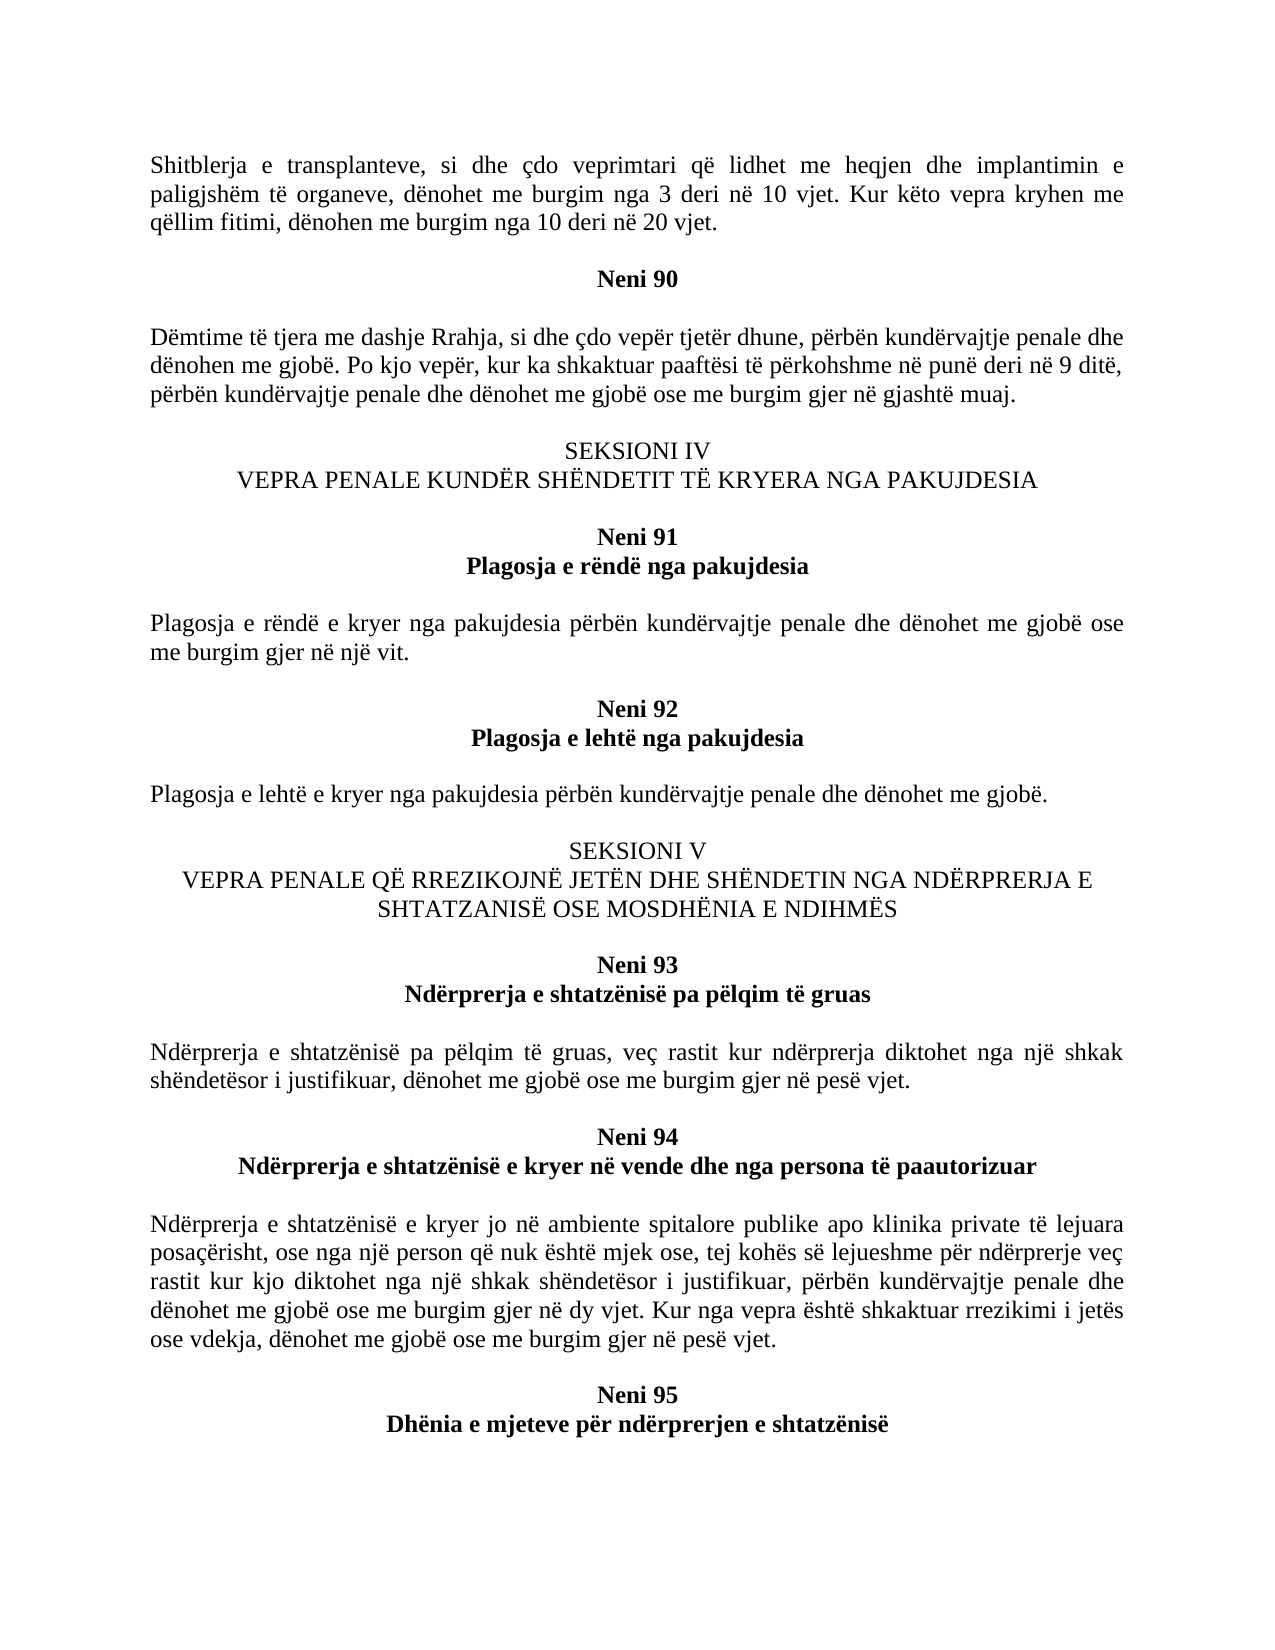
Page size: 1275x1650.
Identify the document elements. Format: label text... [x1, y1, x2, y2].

text SEKSIONI V [150, 836, 1125, 865]
text Dëmtime të tjera me dashje Rrahja, si dhe çdo vepër tjetër dhune, përbën kundërvajtje penale dhe dënohen me gjobë. Po kjo vepër, kur ka shkaktuar paaftësi të përkohshme në punë deri në 9 ditë, përbën kundërvajtje penale dhe dënohet me gjobë ose me burgim gjer në gjashtë muaj. [150, 322, 1125, 408]
text VEPRA PENALE KUNDËR SHËNDETIT TË KRYERA NGA PAKUJDESIA [150, 465, 1125, 493]
text Dhënia e mjeteve për ndërprerjen e shtatzënisë [150, 1409, 1125, 1438]
text Ndërprerja e shtatzënisë e kryer jo në ambiente spitalore publike apo klinika private të lejuara posaçërisht, ose nga një person që nuk është mjek ose, tej kohës së lejueshme për ndërprerje veç rastit kur kjo diktohet nga një shkak shëndetësor i justifikuar, përbën kundërvajtje penale dhe dënohet me gjobë ose me burgim gjer në dy vjet. Kur nga vepra është shkaktuar rrezikimi i jetës ose vdekja, dënohet me gjobë ose me burgim gjer në pesë vjet. [150, 1209, 1125, 1352]
text Neni 90 [150, 264, 1125, 293]
text Plagosja e lehtë nga pakujdesia [150, 723, 1125, 752]
text Neni 91 [150, 522, 1125, 551]
text VEPRA PENALE QË RREZIKOJNË JETËN DHE SHËNDETIN NGA NDËRPRERJA E SHTATZANISË OSE MOSDHËNIA E NDIHMËS [150, 865, 1125, 923]
text Plagosja e lehtë e kryer nga pakujdesia përbën kundërvajtje penale dhe dënohet me gjobë. [150, 779, 1125, 808]
text Plagosja e rëndë nga pakujdesia [150, 551, 1125, 580]
text Neni 95 [150, 1380, 1125, 1409]
text Ndërprerja e shtatzënisë pa pëlqim të gruas, veç rastit kur ndërprerja diktohet nga një shkak shëndetësor i justifikuar, dënohet me gjobë ose me burgim gjer në pesë vjet. [150, 1037, 1125, 1094]
text Shitblerja e transplanteve, si dhe çdo veprimtari që lidhet me heqjen dhe implantimin e paligjshëm të organeve, dënohet me burgim nga 3 deri në 10 vjet. Kur këto vepra kryhen me qëllim fitimi, dënohen me burgim nga 10 deri në 20 vjet. [150, 150, 1125, 236]
text Ndërprerja e shtatzënisë e kryer në vende dhe nga persona të paautorizuar [150, 1151, 1125, 1180]
text SEKSIONI IV [150, 436, 1125, 465]
text Neni 94 [150, 1122, 1125, 1151]
text Ndërprerja e shtatzënisë pa pëlqim të gruas [150, 979, 1125, 1008]
text Plagosja e rëndë e kryer nga pakujdesia përbën kundërvajtje penale dhe dënohet me gjobë ose me burgim gjer në një vit. [150, 608, 1125, 666]
text Neni 93 [150, 951, 1125, 979]
text Neni 92 [150, 694, 1125, 723]
